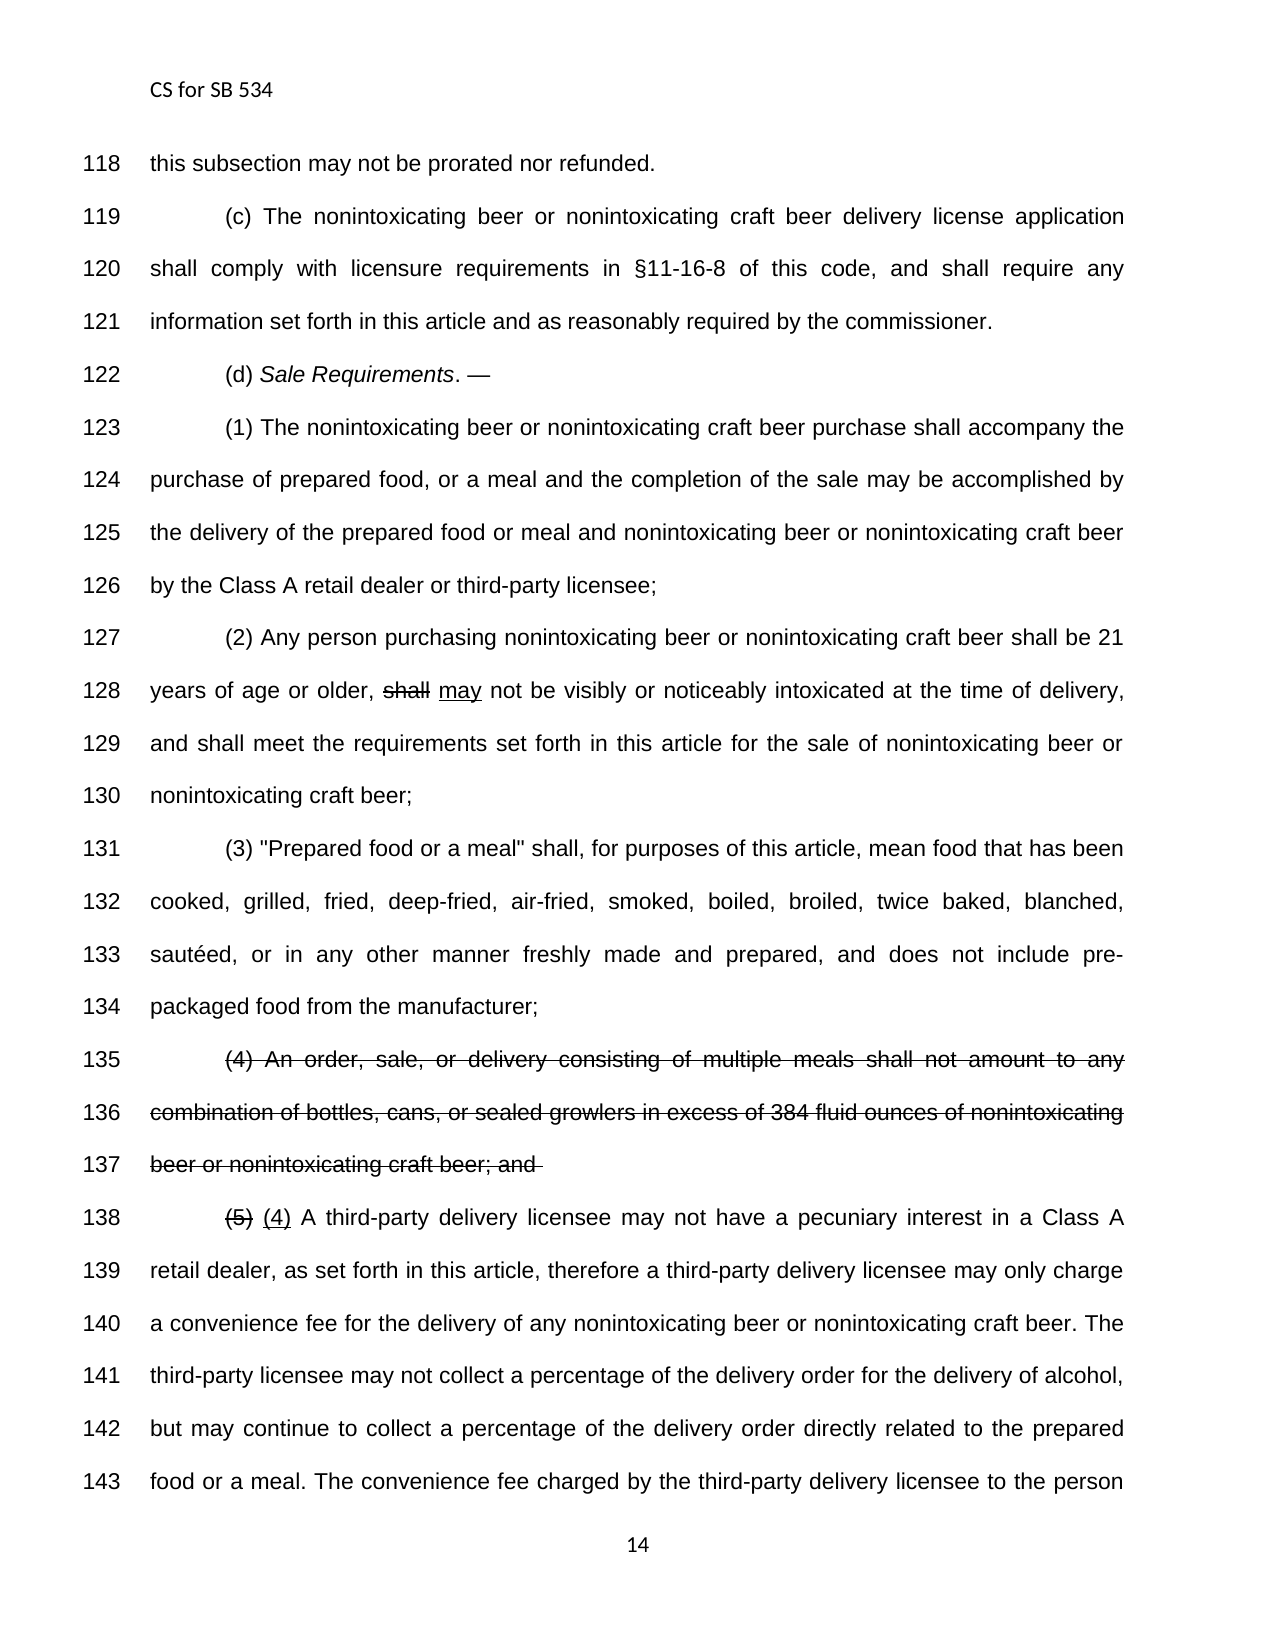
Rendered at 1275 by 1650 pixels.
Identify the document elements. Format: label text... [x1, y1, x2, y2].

text (c) The nonintoxicating beer or nonintoxicating craft beer delivery license application shall comply with licensure requirements in §11-16-8 of this code, and shall require any information set forth in this article and as reasonably required by the commissioner. [150, 203, 1125, 334]
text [150, 150, 1125, 176]
text (4) An order, sale, or delivery consisting of multiple meals shall not amount to any combination of bottles, cans, or sealed growlers in excess of 384 fluid ounces of nonintoxicating beer or nonintoxicating craft beer; and [150, 1046, 1125, 1178]
text (d) Sale Requirements. — [150, 361, 1125, 387]
text (3) "Prepared food or a meal" shall, for purposes of this article, mean food that has been cooked, grilled, fried, deep-fried, air-fried, smoked, boiled, broiled, twice baked, blanched, sautéed, or in any other manner freshly made and prepared, and does not include pre-packaged food from the manufacturer; [150, 835, 1125, 1020]
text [150, 1204, 1125, 1494]
text (1) The nonintoxicating beer or nonintoxicating craft beer purchase shall accompany the purchase of prepared food, or a meal and the completion of the sale may be accomplished by the delivery of the prepared food or meal and nonintoxicating beer or nonintoxicating craft beer by the Class A retail dealer or third-party licensee; [150, 413, 1125, 598]
text (2) Any person purchasing nonintoxicating beer or nonintoxicating craft beer shall be 21 years of age or older, shall may not be visibly or noticeably intoxicated at the time of delivery, and shall meet the requirements set forth in this article for the sale of nonintoxicating beer or nonintoxicating craft beer; [150, 624, 1125, 809]
